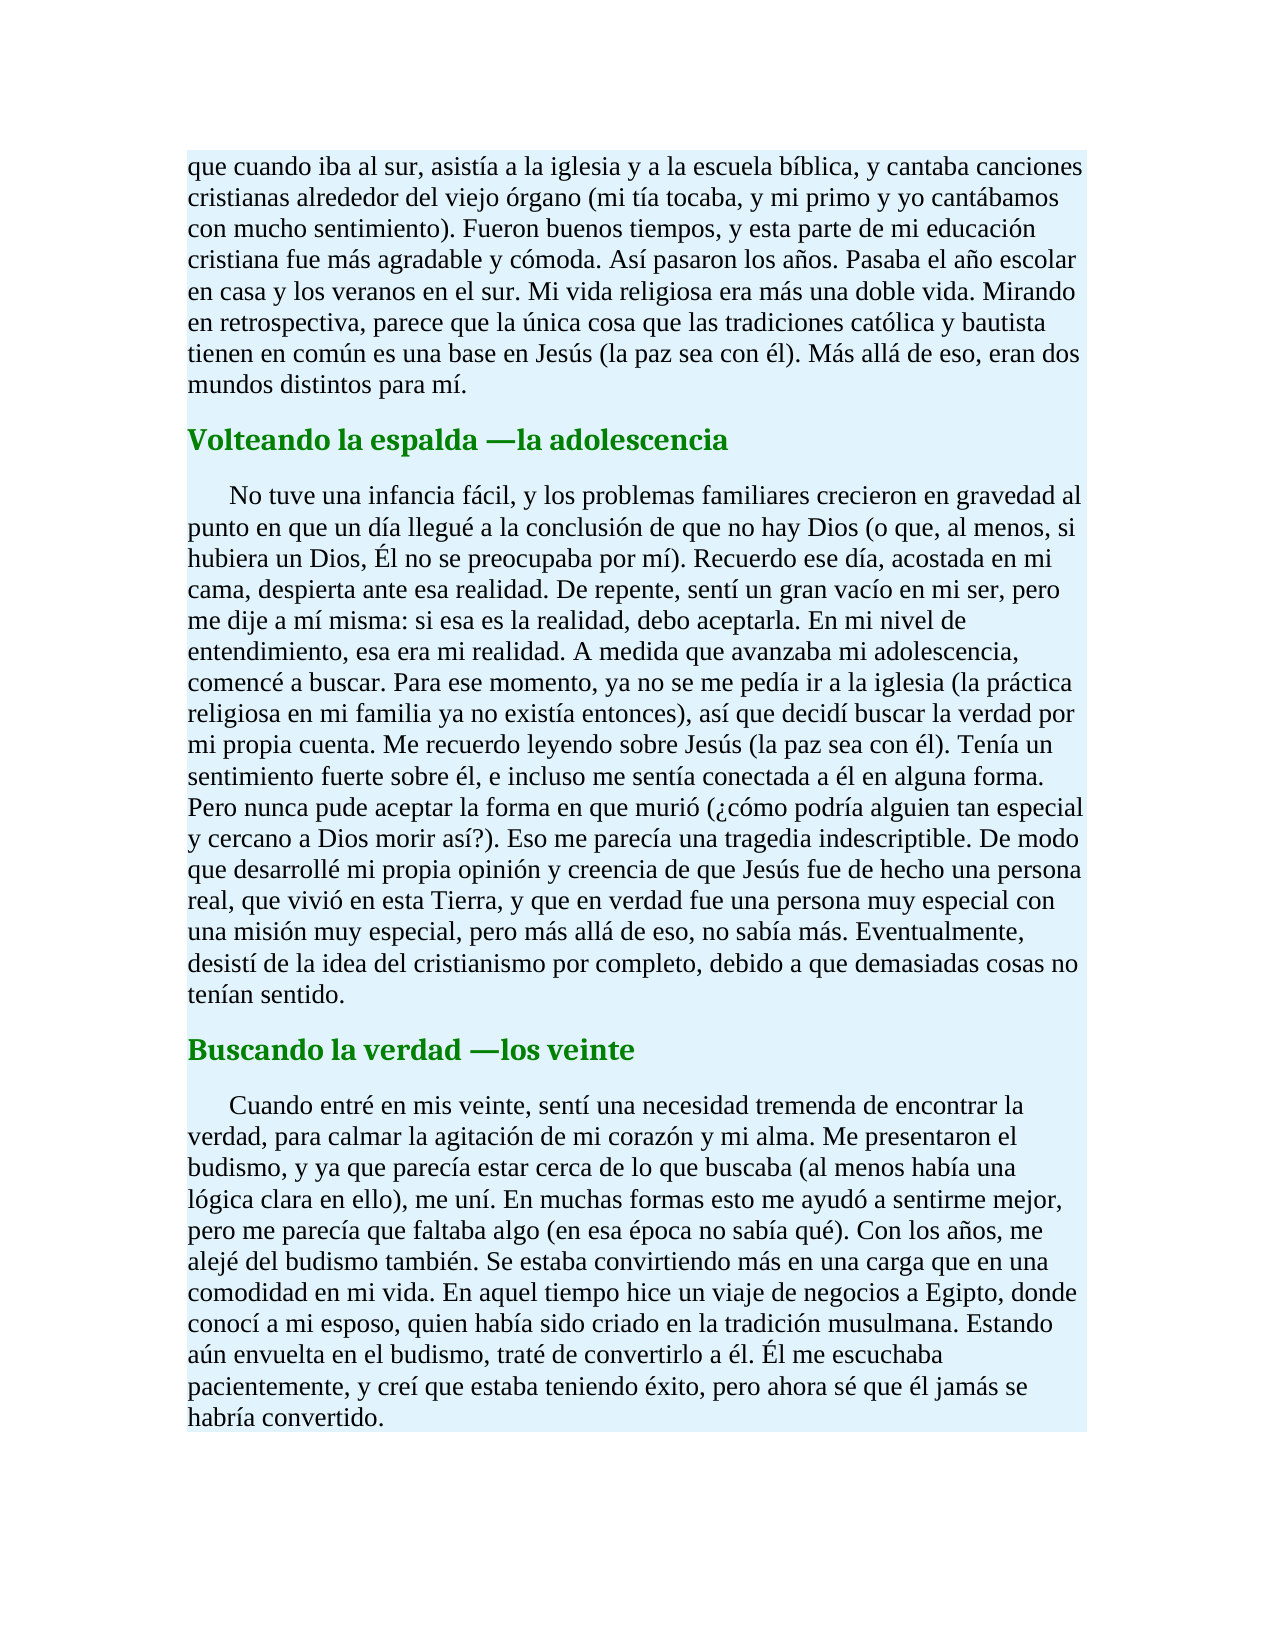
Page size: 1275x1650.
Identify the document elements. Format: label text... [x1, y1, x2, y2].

subtitle Buscando la verdad —los veinte [187, 1032, 1087, 1068]
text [187, 150, 1087, 399]
subtitle Volteando la espalda —la adolescencia [187, 423, 1087, 458]
text Cuando entré en mis veinte, sentí una necesidad tremenda de encontrar la verdad, para calmar la agitación de mi corazón y mi alma. Me presentaron el budismo, y ya que parecía estar cerca de lo que buscaba (al menos había una lógica clara en ello), me uní. En muchas formas esto me ayudó a sentirme mejor, pero me parecía que faltaba algo (en esa época no sabía qué). Con los años, me alejé del budismo también. Se estaba convirtiendo más en una carga que en una comodidad en mi vida. En aquel tiempo hice un viaje de negocios a Egipto, donde conocí a mi esposo, quien había sido criado en la tradición musulmana. Estando aún envuelta en el budismo, traté de convertirlo a él. Él me escuchaba pacientemente, y creí que estaba teniendo éxito, pero ahora sé que él jamás se habría convertido. [187, 1089, 1087, 1432]
text No tuve una infancia fácil, y los problemas familiares crecieron en gravedad al punto en que un día llegué a la conclusión de que no hay Dios (o que, al menos, si hubiera un Dios, Él no se preocupaba por mí). Recuerdo ese día, acostada en mi cama, despierta ante esa realidad. De repente, sentí un gran vacío en mi ser, pero me dije a mí misma: si esa es la realidad, debo aceptarla. En mi nivel de entendimiento, esa era mi realidad. A medida que avanzaba mi adolescencia, comencé a buscar. Para ese momento, ya no se me pedía ir a la iglesia (la práctica religiosa en mi familia ya no existía entonces), así que decidí buscar la verdad por mi propia cuenta. Me recuerdo leyendo sobre Jesús (la paz sea con él). Tenía un sentimiento fuerte sobre él, e incluso me sentía conectada a él en alguna forma. Pero nunca pude aceptar la forma en que murió (¿cómo podría alguien tan especial y cercano a Dios morir así?). Eso me parecía una tragedia indescriptible. De modo que desarrollé mi propia opinión y creencia de que Jesús fue de hecho una persona real, que vivió en esta Tierra, y que en verdad fue una persona muy especial con una misión muy especial, pero más allá de eso, no sabía más. Eventualmente, desistí de la idea del cristianismo por completo, debido a que demasiadas cosas no tenían sentido. [187, 479, 1087, 1009]
